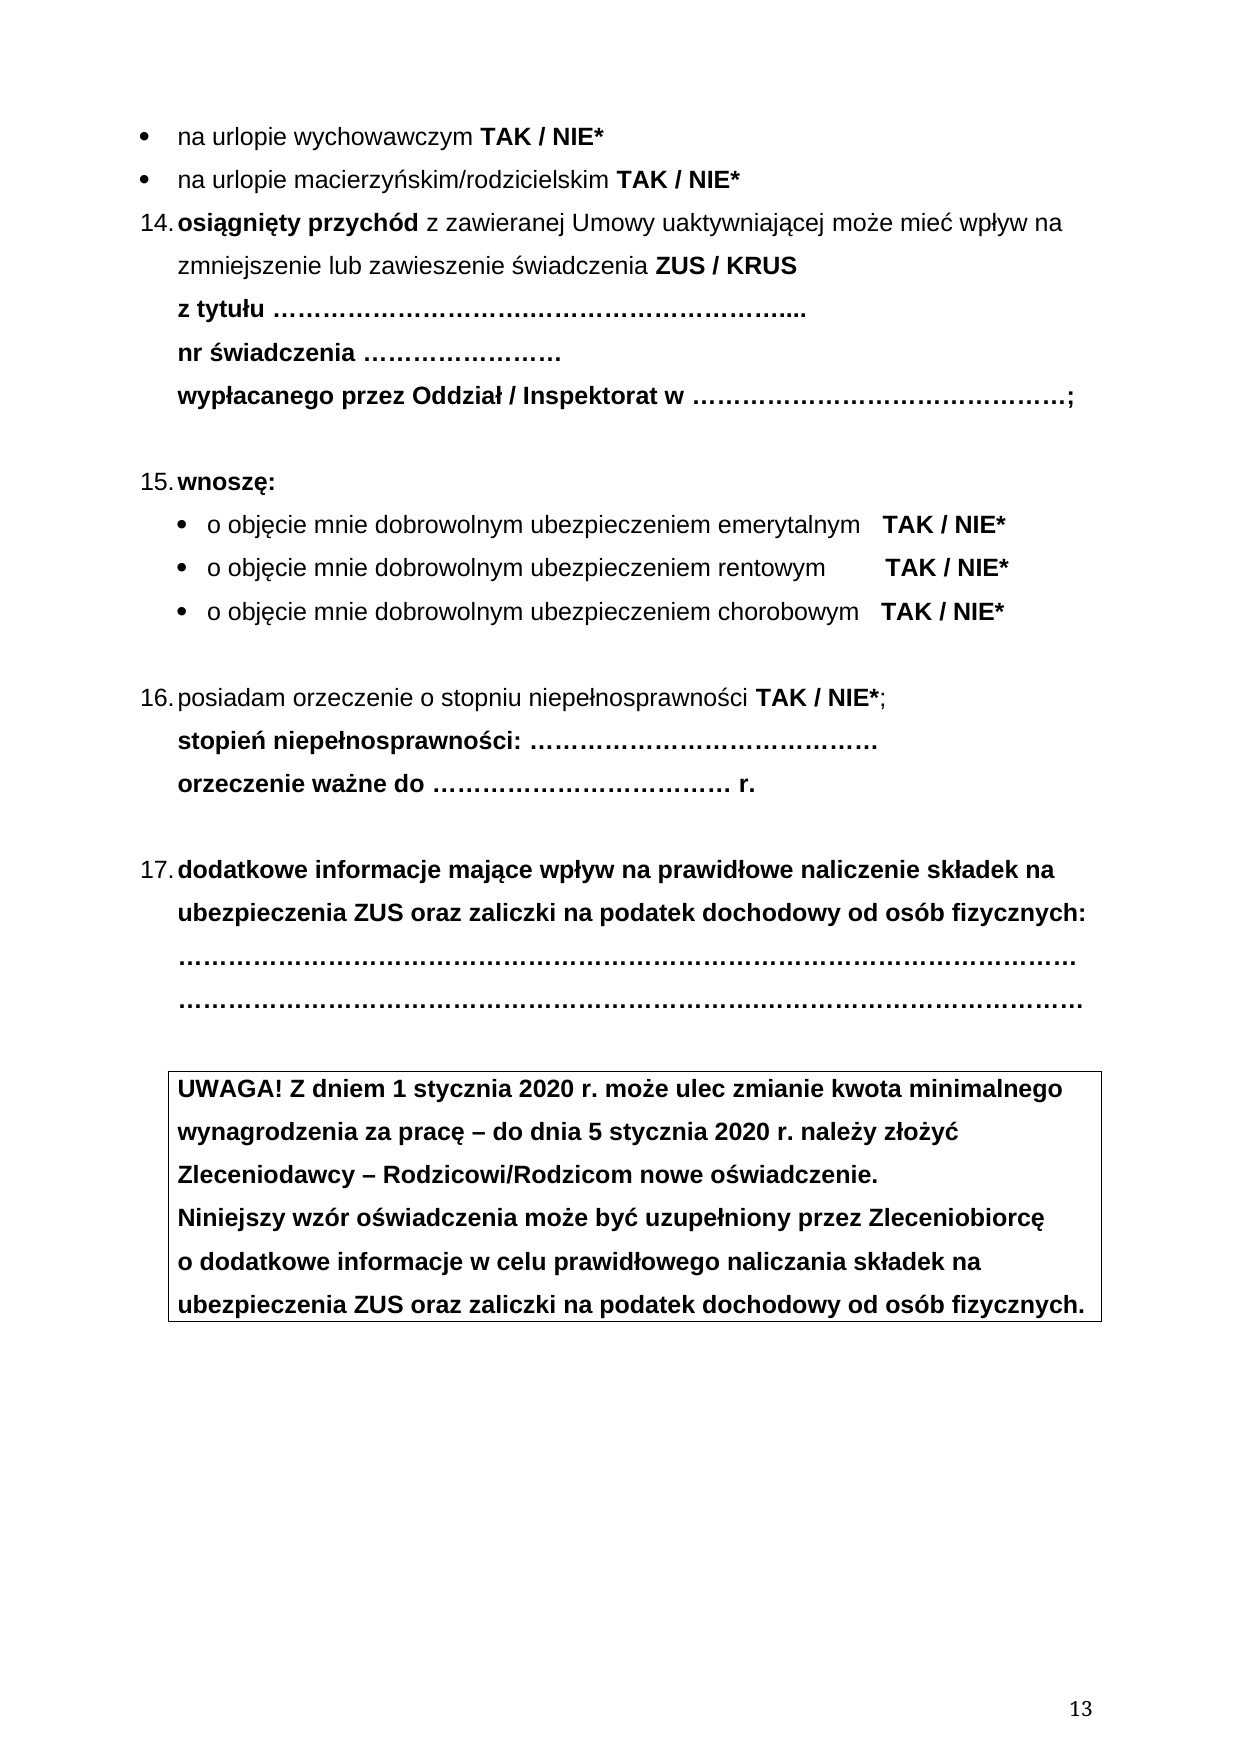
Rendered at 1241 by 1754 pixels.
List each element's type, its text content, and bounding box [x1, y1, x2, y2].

list posiadam orzeczenie o stopniu niepełnosprawności TAK / NIE*; [140, 683, 1092, 712]
list o objęcie mnie dobrowolnym ubezpieczeniem rentowym TAK / NIE* [177, 553, 1092, 582]
text …………………………………………………………………………………………………………………………………………………………….………………………………… [177, 942, 1092, 1013]
list o objęcie mnie dobrowolnym ubezpieczeniem emerytalnym TAK / NIE* [177, 510, 1092, 539]
list na urlopie wychowawczym TAK / NIE* [140, 122, 1092, 151]
text stopień niepełnosprawności: …………………………………… [177, 726, 1092, 755]
text orzeczenie ważne do ……………………………… r. [177, 769, 1092, 798]
text Niniejszy wzór oświadczenia może być uzupełniony przez Zleceniobiorcę o dodatkowe informacje w celu prawidłowego naliczania składek na ubezpieczenia ZUS oraz zaliczki na podatek dochodowy od osób fizycznych. [169, 1200, 1101, 1321]
list o objęcie mnie dobrowolnym ubezpieczeniem chorobowym TAK / NIE* [177, 596, 1092, 625]
list na urlopie macierzyńskim/rodzicielskim TAK / NIE* [140, 165, 1092, 194]
list osiągnięty przychód z zawieranej Umowy uaktywniającej może mieć wpływ na zmniejszenie lub zawieszenie świadczenia ZUS / KRUS z tytułu ………………………….………………………….... nr świadczenia …………………… wypłacanego przez Oddział / Inspektorat w ………………………………………; [140, 208, 1092, 409]
list wnoszę: [140, 467, 1092, 496]
text UWAGA! Z dniem 1 stycznia 2020 r. może ulec zmianie kwota minimalnego wynagrodzenia za pracę – do dnia 5 stycznia 2020 r. należy złożyć Zleceniodawcy – Rodzicowi/Rodzicom nowe oświadczenie. [169, 1072, 1101, 1189]
list dodatkowe informacje mające wpływ na prawidłowe naliczenie składek na ubezpieczenia ZUS oraz zaliczki na podatek dochodowy od osób fizycznych: [140, 855, 1092, 927]
